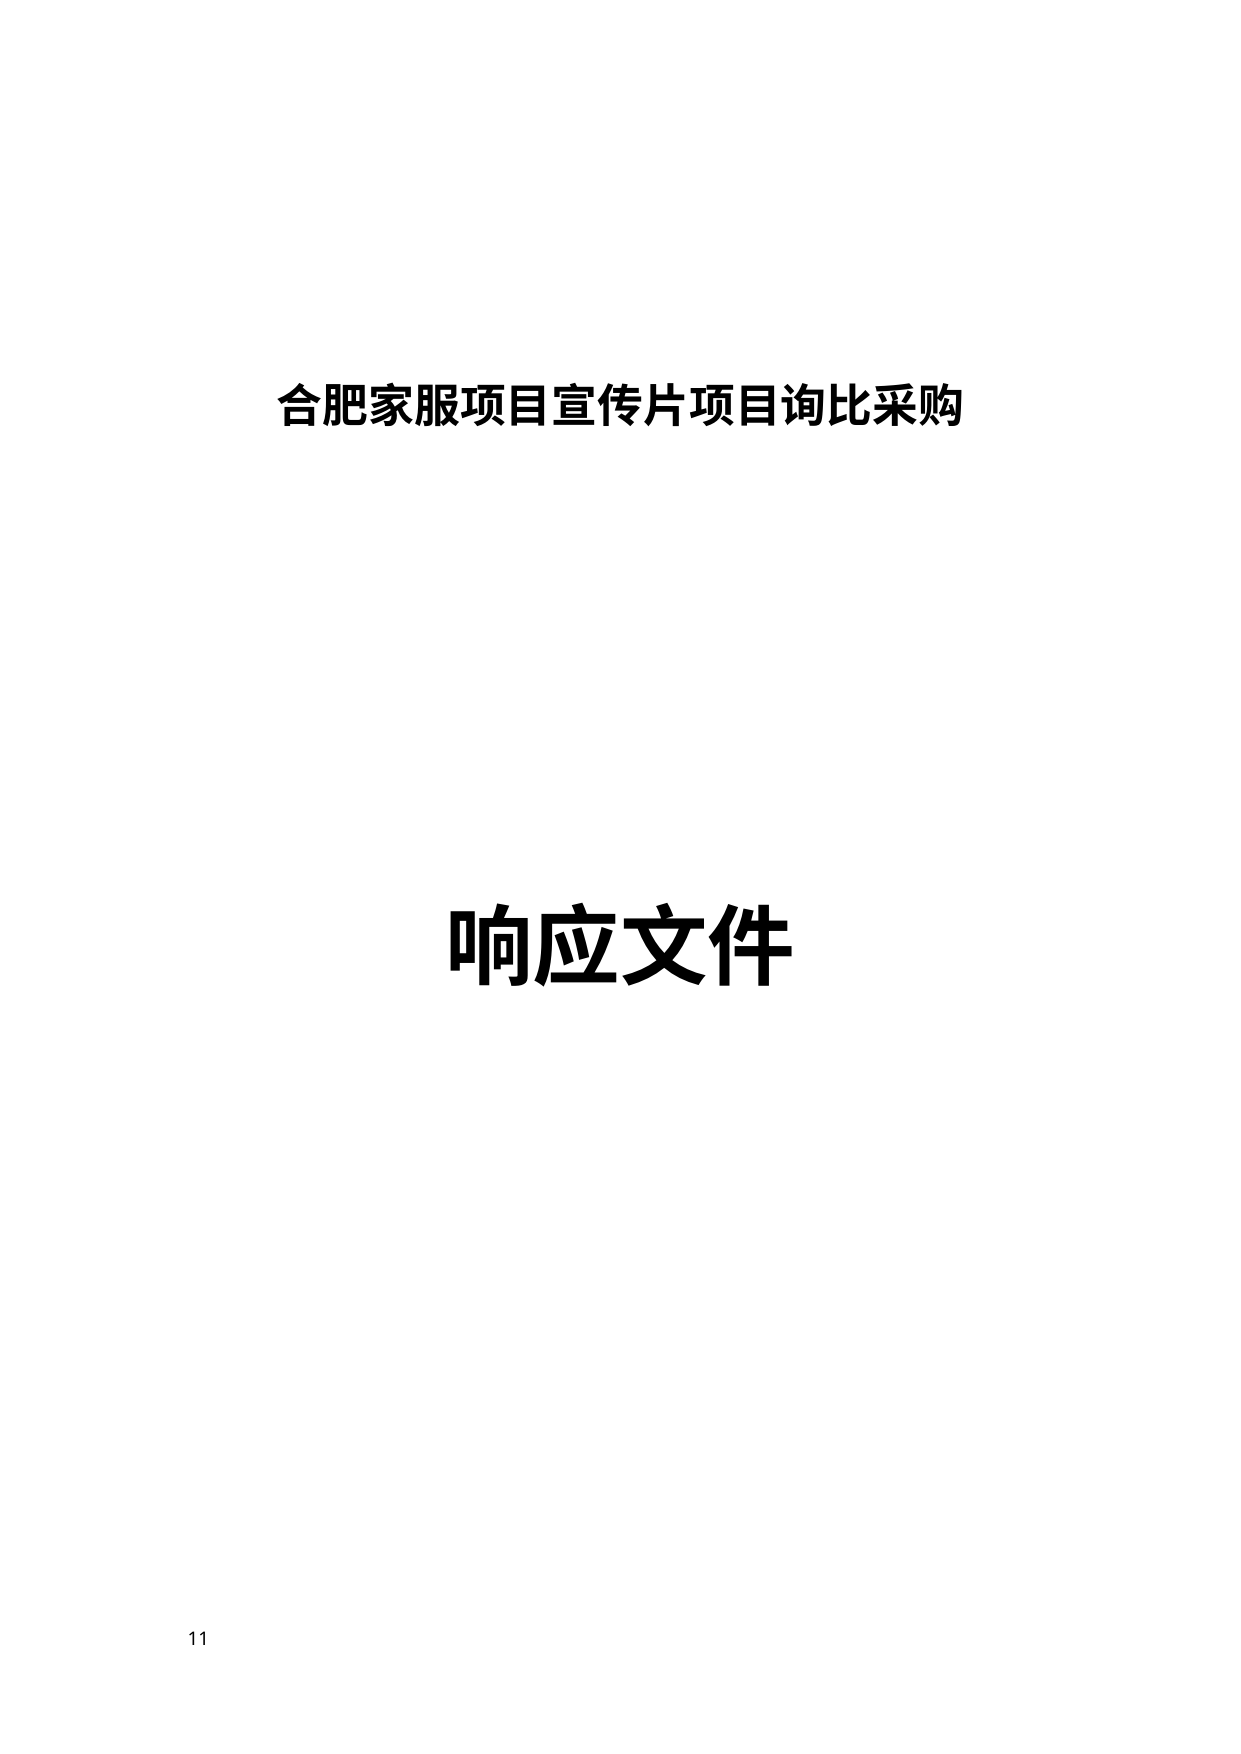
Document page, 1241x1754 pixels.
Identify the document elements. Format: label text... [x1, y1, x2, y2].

text 响应文件 [187, 875, 1053, 1005]
text 合肥家服项目宣传片项目询比采购 [187, 354, 1053, 452]
